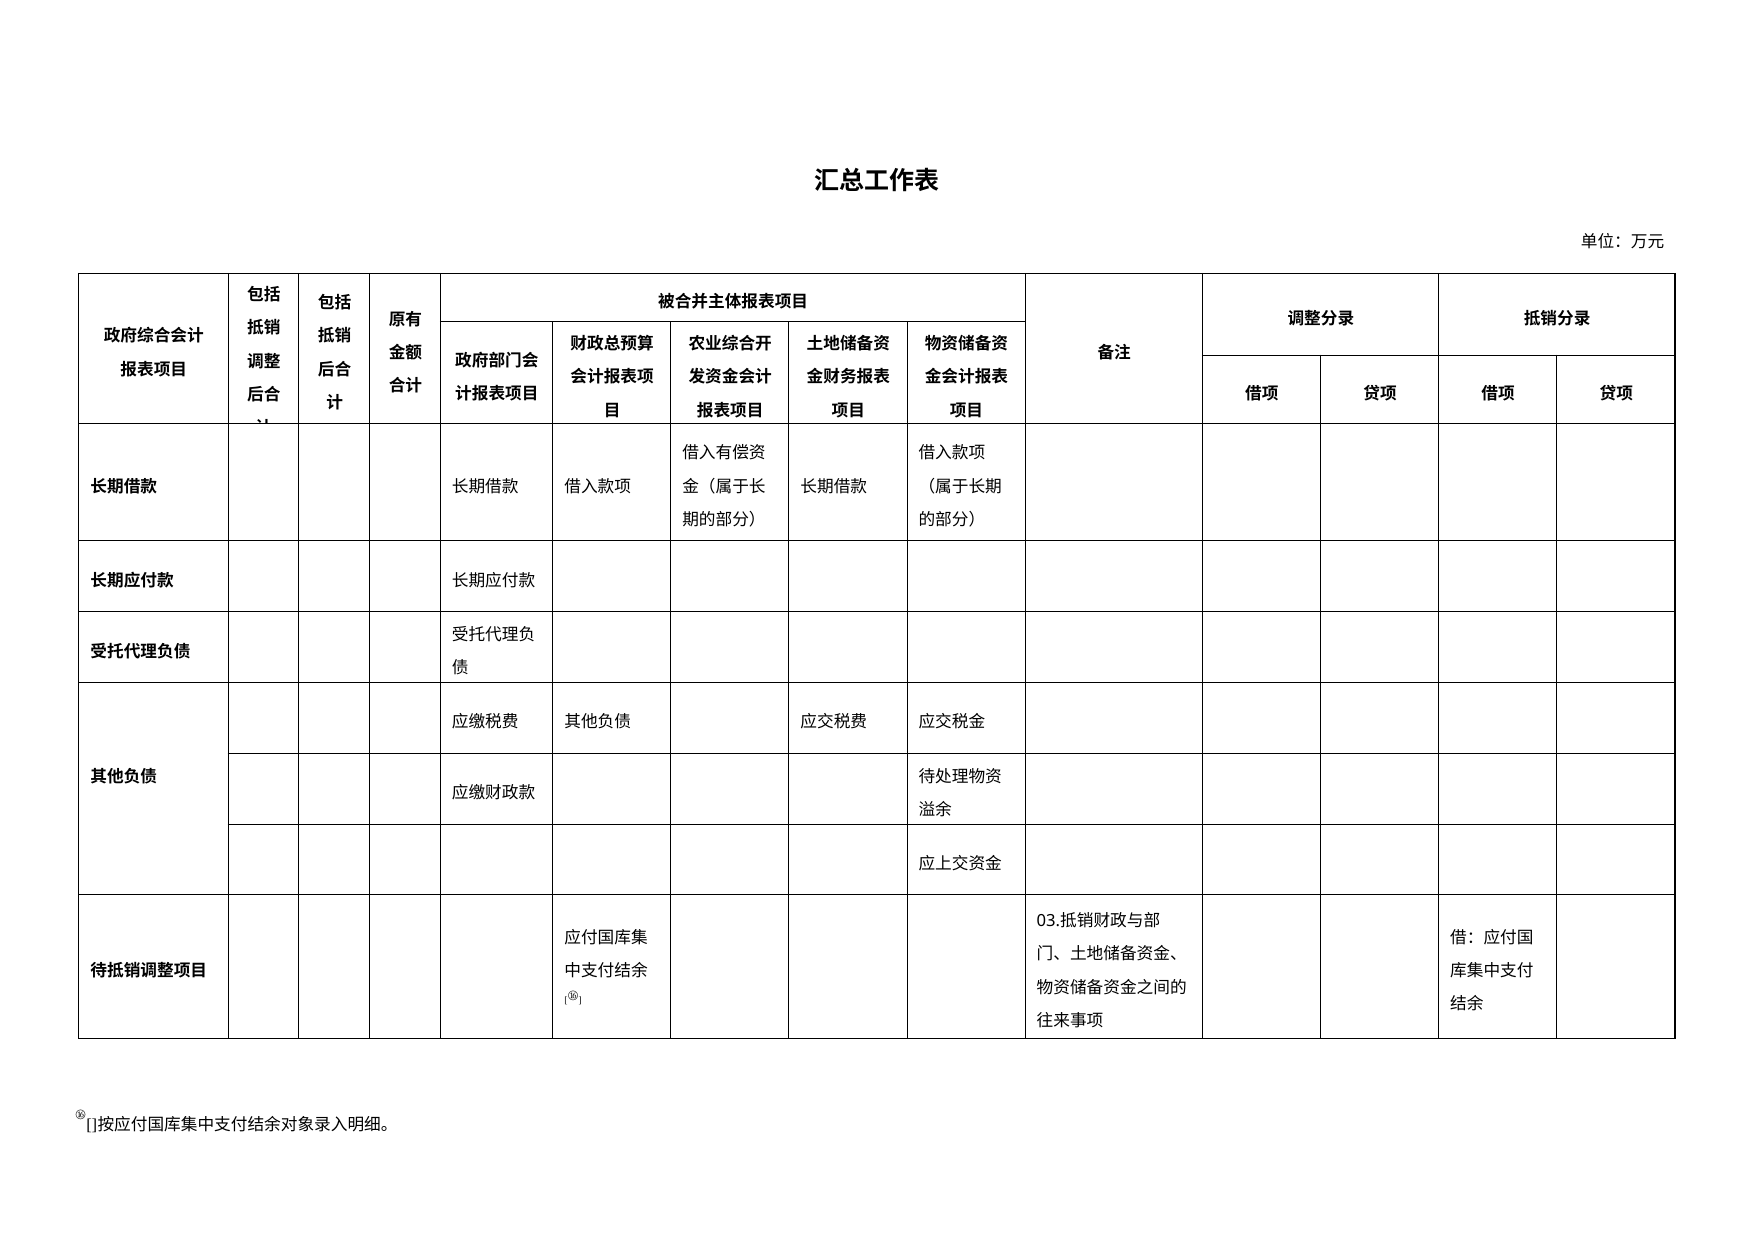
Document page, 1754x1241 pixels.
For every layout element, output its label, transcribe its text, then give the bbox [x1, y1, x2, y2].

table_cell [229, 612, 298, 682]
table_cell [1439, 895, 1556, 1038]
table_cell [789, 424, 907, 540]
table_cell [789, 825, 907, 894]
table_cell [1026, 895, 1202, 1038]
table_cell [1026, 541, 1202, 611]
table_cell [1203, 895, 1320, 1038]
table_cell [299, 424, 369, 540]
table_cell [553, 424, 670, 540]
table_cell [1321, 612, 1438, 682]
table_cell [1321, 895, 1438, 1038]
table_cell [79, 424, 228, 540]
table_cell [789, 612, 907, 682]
table_cell 包括抵销调整后合计 [229, 274, 298, 423]
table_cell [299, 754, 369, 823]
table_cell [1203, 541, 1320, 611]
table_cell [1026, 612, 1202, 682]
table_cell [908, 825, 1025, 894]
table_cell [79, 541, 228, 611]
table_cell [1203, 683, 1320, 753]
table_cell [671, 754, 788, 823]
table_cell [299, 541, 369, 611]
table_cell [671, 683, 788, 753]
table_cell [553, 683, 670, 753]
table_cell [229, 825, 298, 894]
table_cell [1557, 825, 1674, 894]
table_header 汇总工作表 [79, 131, 1675, 202]
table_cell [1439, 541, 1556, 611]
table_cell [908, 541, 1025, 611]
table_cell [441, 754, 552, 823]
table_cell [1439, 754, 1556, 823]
table_cell 单位：万元 [79, 202, 1675, 273]
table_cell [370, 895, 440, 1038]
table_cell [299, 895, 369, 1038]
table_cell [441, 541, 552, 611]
table_cell 备注 [1026, 274, 1202, 423]
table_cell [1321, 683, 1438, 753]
table_cell 土地储备资金财务报表项目 [789, 322, 907, 423]
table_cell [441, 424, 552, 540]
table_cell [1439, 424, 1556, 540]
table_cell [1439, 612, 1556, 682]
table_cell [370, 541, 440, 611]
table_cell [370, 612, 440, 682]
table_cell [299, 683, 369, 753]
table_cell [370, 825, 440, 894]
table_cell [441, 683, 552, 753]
table_cell 包括抵销后合计 [299, 274, 369, 423]
table_cell 调整分录 [1203, 274, 1438, 354]
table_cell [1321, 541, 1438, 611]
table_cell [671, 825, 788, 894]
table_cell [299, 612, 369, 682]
table_cell 贷项 [1557, 356, 1674, 423]
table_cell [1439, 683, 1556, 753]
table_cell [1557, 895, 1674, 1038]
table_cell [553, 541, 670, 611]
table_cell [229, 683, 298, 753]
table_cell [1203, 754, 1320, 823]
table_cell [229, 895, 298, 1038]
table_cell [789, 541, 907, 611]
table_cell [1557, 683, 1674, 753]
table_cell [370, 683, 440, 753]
table_cell 政府综合会计 报表项目 [79, 274, 228, 423]
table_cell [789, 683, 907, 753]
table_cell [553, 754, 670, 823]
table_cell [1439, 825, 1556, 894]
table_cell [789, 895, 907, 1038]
table_cell 政府部门会计报表项目 [441, 322, 552, 423]
table_cell 原有金额合计 [370, 274, 440, 423]
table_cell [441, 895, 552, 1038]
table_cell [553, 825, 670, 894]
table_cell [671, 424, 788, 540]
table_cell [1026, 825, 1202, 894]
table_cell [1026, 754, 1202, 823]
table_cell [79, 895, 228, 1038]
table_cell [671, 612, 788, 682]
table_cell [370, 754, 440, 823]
table_cell 借项 [1203, 356, 1320, 423]
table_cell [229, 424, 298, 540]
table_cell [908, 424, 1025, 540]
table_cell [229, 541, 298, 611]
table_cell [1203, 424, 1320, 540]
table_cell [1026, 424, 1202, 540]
table_cell 农业综合开发资金会计报表项目 [671, 322, 788, 423]
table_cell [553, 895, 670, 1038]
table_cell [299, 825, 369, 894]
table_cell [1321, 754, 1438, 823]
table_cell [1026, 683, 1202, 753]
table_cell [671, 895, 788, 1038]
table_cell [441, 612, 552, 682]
table_cell 财政总预算会计报表项目 [553, 322, 670, 423]
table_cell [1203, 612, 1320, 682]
table_cell 抵销分录 [1439, 274, 1674, 354]
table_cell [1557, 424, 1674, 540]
table_cell 借项 [1439, 356, 1556, 423]
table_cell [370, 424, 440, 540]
table_cell 物资储备资金会计报表项目 [908, 322, 1025, 423]
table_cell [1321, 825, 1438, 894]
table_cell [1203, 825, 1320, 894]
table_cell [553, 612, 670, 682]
table_cell 被合并主体报表项目 [441, 274, 1025, 321]
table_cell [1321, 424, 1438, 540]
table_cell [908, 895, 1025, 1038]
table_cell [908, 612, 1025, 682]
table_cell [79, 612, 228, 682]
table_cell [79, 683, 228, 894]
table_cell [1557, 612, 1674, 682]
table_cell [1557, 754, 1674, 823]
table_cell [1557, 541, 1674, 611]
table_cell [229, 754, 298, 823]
table_cell 贷项 [1321, 356, 1438, 423]
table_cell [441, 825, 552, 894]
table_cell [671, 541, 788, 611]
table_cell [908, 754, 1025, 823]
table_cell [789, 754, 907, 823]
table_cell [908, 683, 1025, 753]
